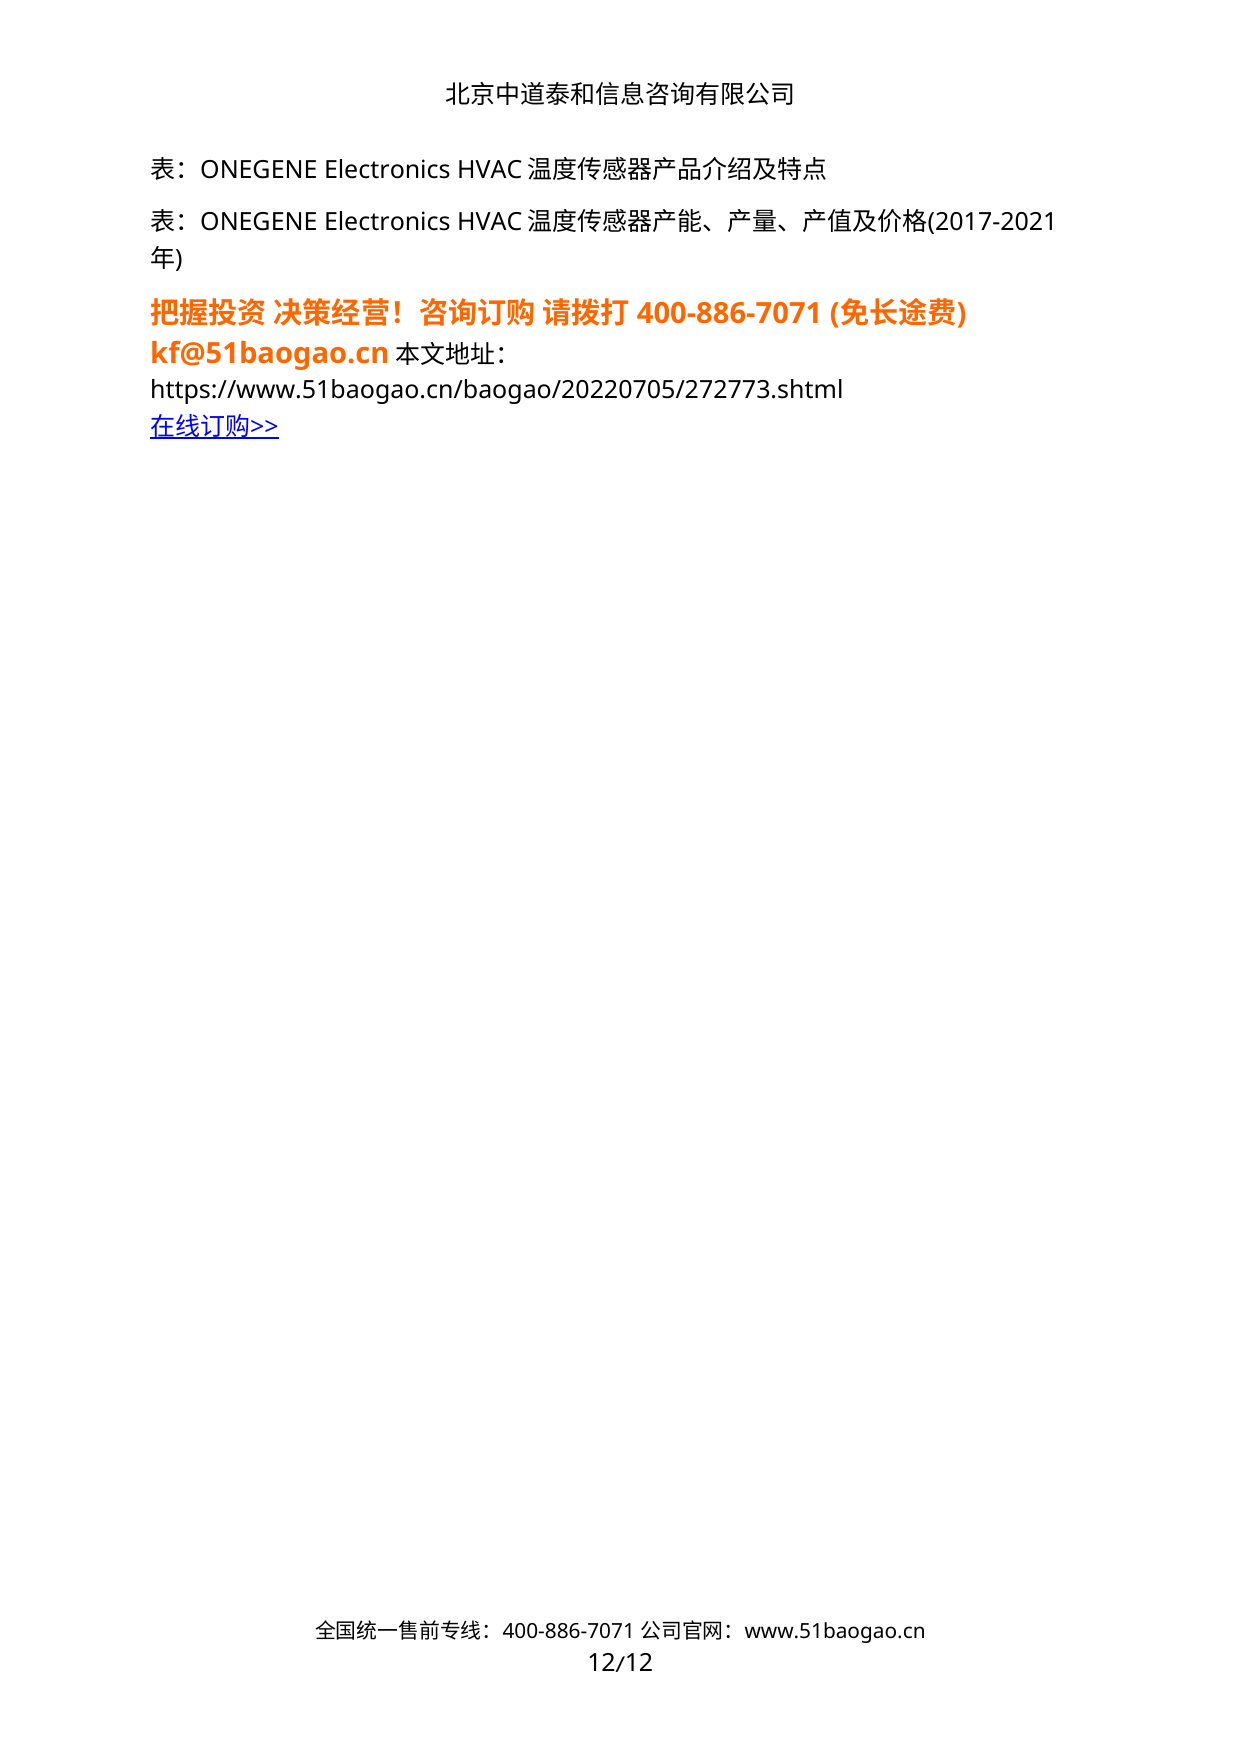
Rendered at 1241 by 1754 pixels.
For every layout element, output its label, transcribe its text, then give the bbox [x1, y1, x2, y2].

text 在线订购>> [150, 406, 1090, 442]
text 表：ONEGENE Electronics HVAC温度传感器产品介绍及特点 [150, 150, 1090, 186]
text 表：ONEGENE Electronics HVAC温度传感器产能、产量、产值及价格(2017-2021年) [150, 202, 1090, 274]
text 把握投资 决策经营！咨询订购 请拨打 400-886-7071 (免长途费) kf@51baogao.cn本文地址：https://www.51baogao.cn/baogao/20220705/272773.shtml [150, 290, 1090, 406]
